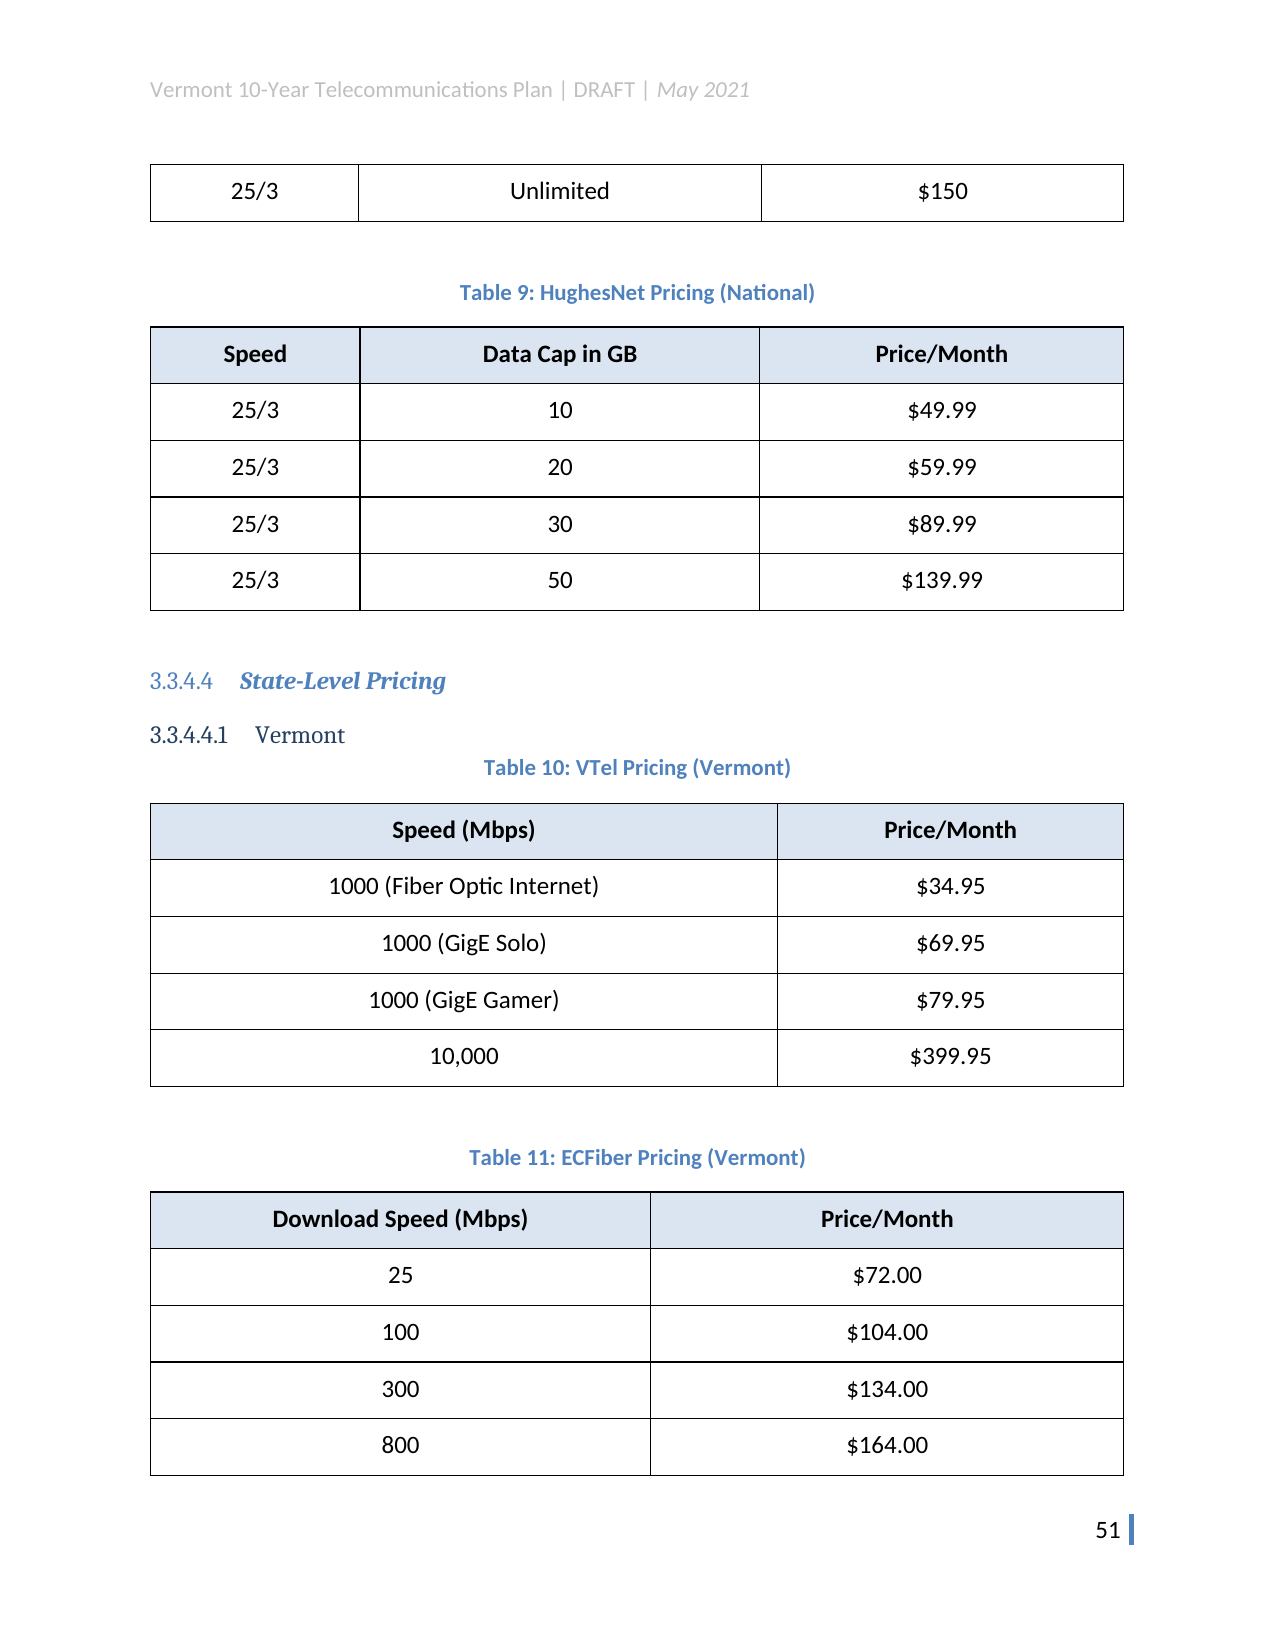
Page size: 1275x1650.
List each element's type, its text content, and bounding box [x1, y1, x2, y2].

table_header Download Speed (Mbps) [151, 1193, 650, 1248]
table_cell 1000 (GigE Gamer) [151, 974, 777, 1029]
table_cell $139.99 [760, 554, 1123, 610]
table_cell 100 [151, 1306, 650, 1361]
table_cell $34.95 [778, 860, 1123, 916]
table_cell 25/3 [151, 441, 359, 496]
table_cell 20 [361, 441, 759, 496]
table_cell 30 [361, 498, 759, 553]
table_cell 25/3 [151, 498, 359, 553]
table_header Price/Month [778, 804, 1123, 859]
table_cell 25/3 [151, 554, 359, 610]
table_cell 1000 (GigE Solo) [151, 917, 777, 972]
table_cell $59.99 [760, 441, 1123, 496]
table_cell 50 [361, 554, 759, 610]
subtitle State-Level Pricing [150, 667, 1125, 695]
table_cell $399.95 [778, 1030, 1123, 1086]
subtitle Vermont [150, 721, 1125, 749]
table_cell $134.00 [651, 1363, 1123, 1418]
table_cell 300 [151, 1363, 650, 1418]
table_cell 1000 (Fiber Optic Internet) [151, 860, 777, 916]
table_cell $49.99 [760, 384, 1123, 440]
table_cell $79.95 [778, 974, 1123, 1029]
text Table 11: ECFiber Pricing (Vermont) [150, 1143, 1125, 1171]
table_cell $69.95 [778, 917, 1123, 972]
table_cell $72.00 [651, 1249, 1123, 1305]
table_header Price/Month [651, 1193, 1123, 1248]
table_cell 10,000 [151, 1030, 777, 1086]
table_header Data Cap in GB [361, 328, 759, 383]
table_cell 10 [361, 384, 759, 440]
table_cell $164.00 [651, 1419, 1123, 1475]
table_cell Unlimited [359, 165, 761, 221]
table_cell $150 [762, 165, 1123, 221]
table_cell $89.99 [760, 498, 1123, 553]
text Table 9: HughesNet Pricing (National) [150, 278, 1125, 306]
table_header Speed (Mbps) [151, 804, 777, 859]
table_cell 800 [151, 1419, 650, 1475]
table_cell 25/3 [151, 384, 359, 440]
table_cell 25/3 [151, 165, 358, 221]
table_header Price/Month [760, 328, 1123, 383]
table_cell $104.00 [651, 1306, 1123, 1361]
table_header Speed [151, 328, 359, 383]
text Table 10: VTel Pricing (Vermont) [150, 753, 1125, 782]
table_cell 25 [151, 1249, 650, 1305]
